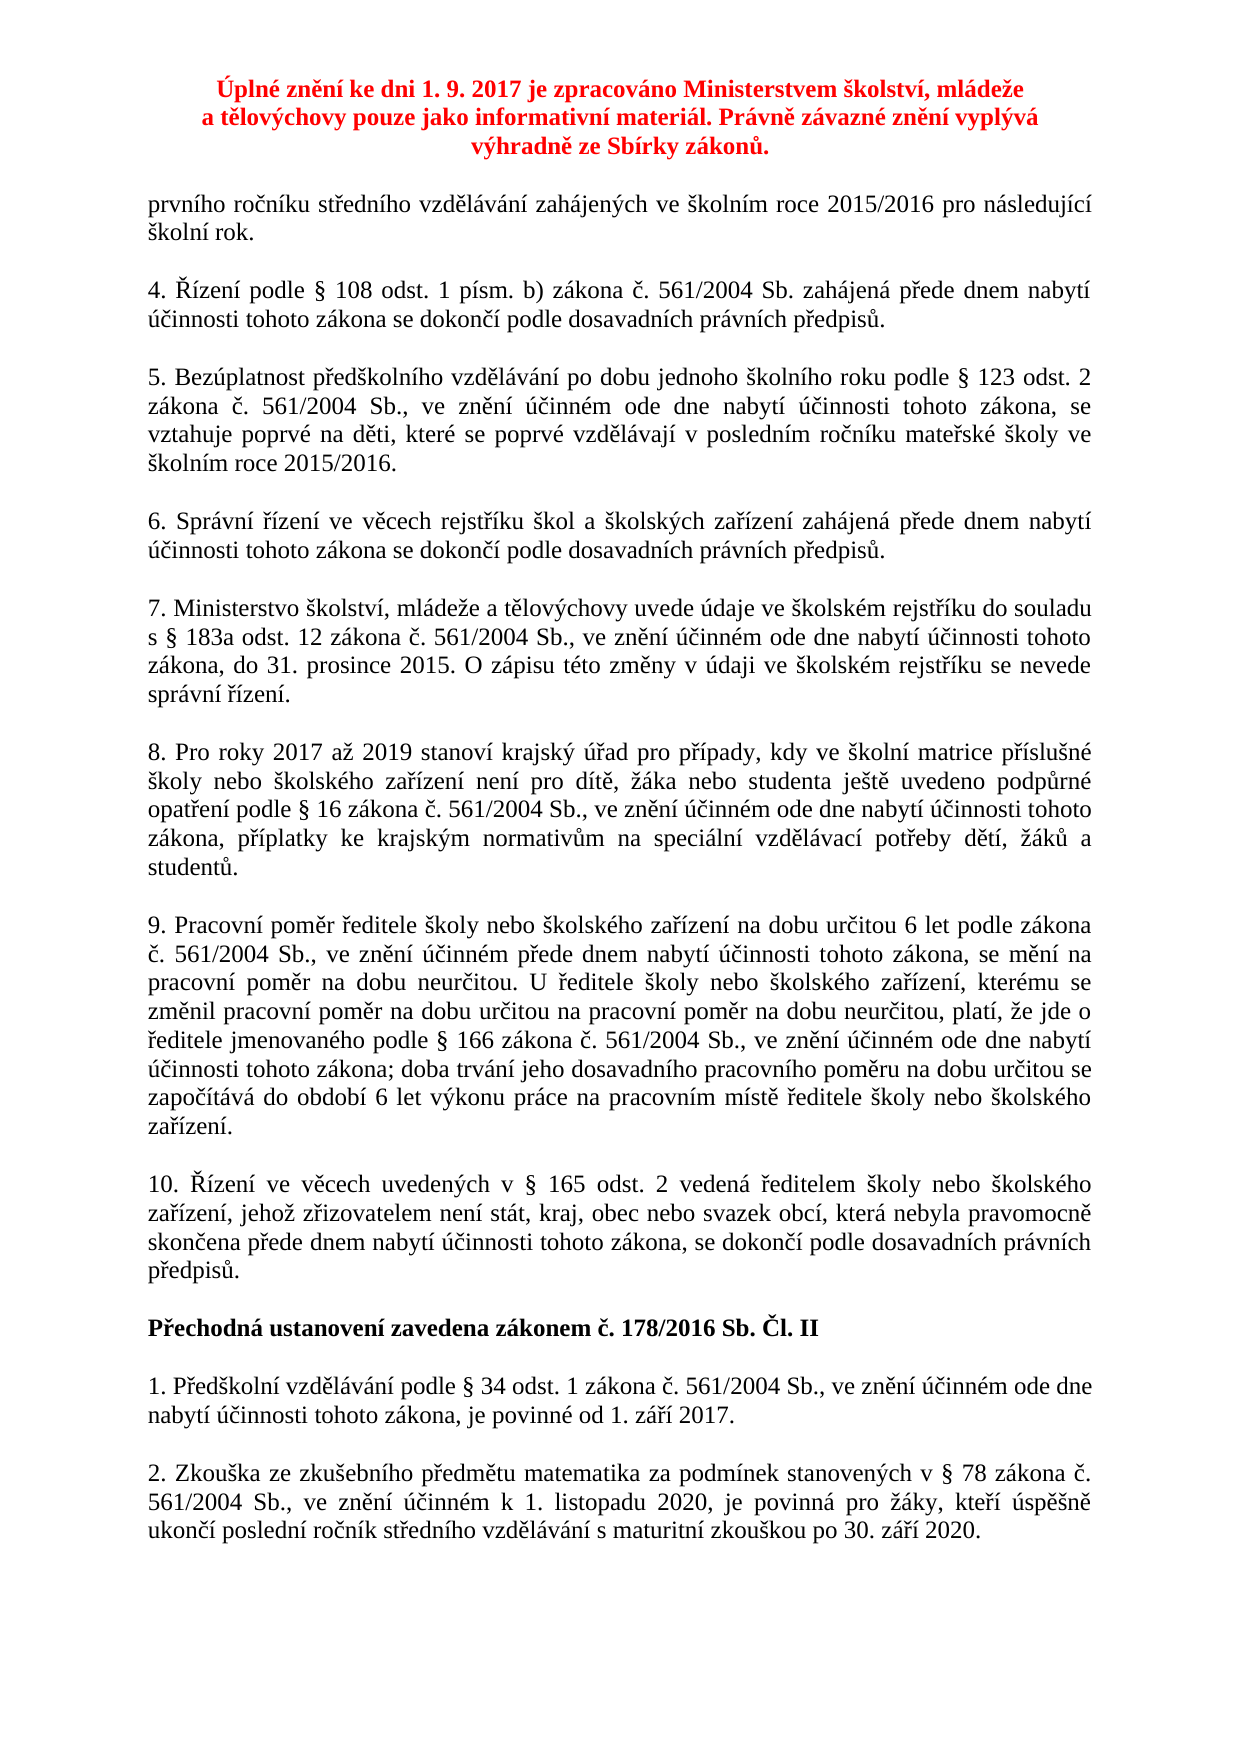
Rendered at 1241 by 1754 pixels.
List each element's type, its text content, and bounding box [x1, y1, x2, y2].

text Přechodná ustanovení zavedena zákonem č. 178/2016 Sb. Čl. II [148, 1313, 1093, 1342]
text 1. Předškolní vzdělávání podle § 34 odst. 1 zákona č. 561/2004 Sb., ve znění účinném ode dne nabytí účinnosti tohoto zákona, je povinné od 1. září 2017. [148, 1371, 1093, 1429]
text 6. Správní řízení ve věcech rejstříku škol a školských zařízení zahájená přede dnem nabytí účinnosti tohoto zákona se dokončí podle dosavadních právních předpisů. [148, 506, 1093, 564]
text 9. Pracovní poměr ředitele školy nebo školského zařízení na dobu určitou 6 let podle zákona č. 561/2004 Sb., ve znění účinném přede dnem nabytí účinnosti tohoto zákona, se mění na pracovní poměr na dobu neurčitou. U ředitele školy nebo školského zařízení, kterému se změnil pracovní poměr na dobu určitou na pracovní poměr na dobu neurčitou, platí, že jde o ředitele jmenovaného podle § 166 zákona č. 561/2004 Sb., ve znění účinném ode dne nabytí účinnosti tohoto zákona; doba trvání jeho dosavadního pracovního poměru na dobu určitou se započítává do období 6 let výkonu práce na pracovním místě ředitele školy nebo školského zařízení. [148, 910, 1093, 1140]
text 4. Řízení podle § 108 odst. 1 písm. b) zákona č. 561/2004 Sb. zahájená přede dnem nabytí účinnosti tohoto zákona se dokončí podle dosavadních právních předpisů. [148, 275, 1093, 333]
text 10. Řízení ve věcech uvedených v § 165 odst. 2 vedená ředitelem školy nebo školského zařízení, jehož zřizovatelem není stát, kraj, obec nebo svazek obcí, která nebyla pravomocně skončena přede dnem nabytí účinnosti tohoto zákona, se dokončí podle dosavadních právních předpisů. [148, 1169, 1093, 1284]
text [148, 189, 1093, 246]
text 5. Bezúplatnost předškolního vzdělávání po dobu jednoho školního roku podle § 123 odst. 2 zákona č. 561/2004 Sb., ve znění účinném ode dne nabytí účinnosti tohoto zákona, se vztahuje poprvé na děti, které se poprvé vzdělávají v posledním ročníku mateřské školy ve školním roce 2015/2016. [148, 362, 1093, 477]
text 2. Zkouška ze zkušebního předmětu matematika za podmínek stanovených v § 78 zákona č. 561/2004 Sb., ve znění účinném k 1. listopadu 2020, je povinná pro žáky, kteří úspěšně ukončí poslední ročník středního vzdělávání s maturitní zkouškou po 30. září 2020. [148, 1458, 1093, 1544]
text 7. Ministerstvo školství, mládeže a tělovýchovy uvede údaje ve školském rejstříku do souladu s § 183a odst. 12 zákona č. 561/2004 Sb., ve znění účinném ode dne nabytí účinnosti tohoto zákona, do 31. prosince 2015. O zápisu této změny v údaji ve školském rejstříku se nevede správní řízení. [148, 593, 1093, 708]
text 8. Pro roky 2017 až 2019 stanoví krajský úřad pro případy, kdy ve školní matrice příslušné školy nebo školského zařízení není pro dítě, žáka nebo studenta ještě uvedeno podpůrné opatření podle § 16 zákona č. 561/2004 Sb., ve znění účinném ode dne nabytí účinnosti tohoto zákona, příplatky ke krajským normativům na speciální vzdělávací potřeby dětí, žáků a studentů. [148, 737, 1093, 881]
